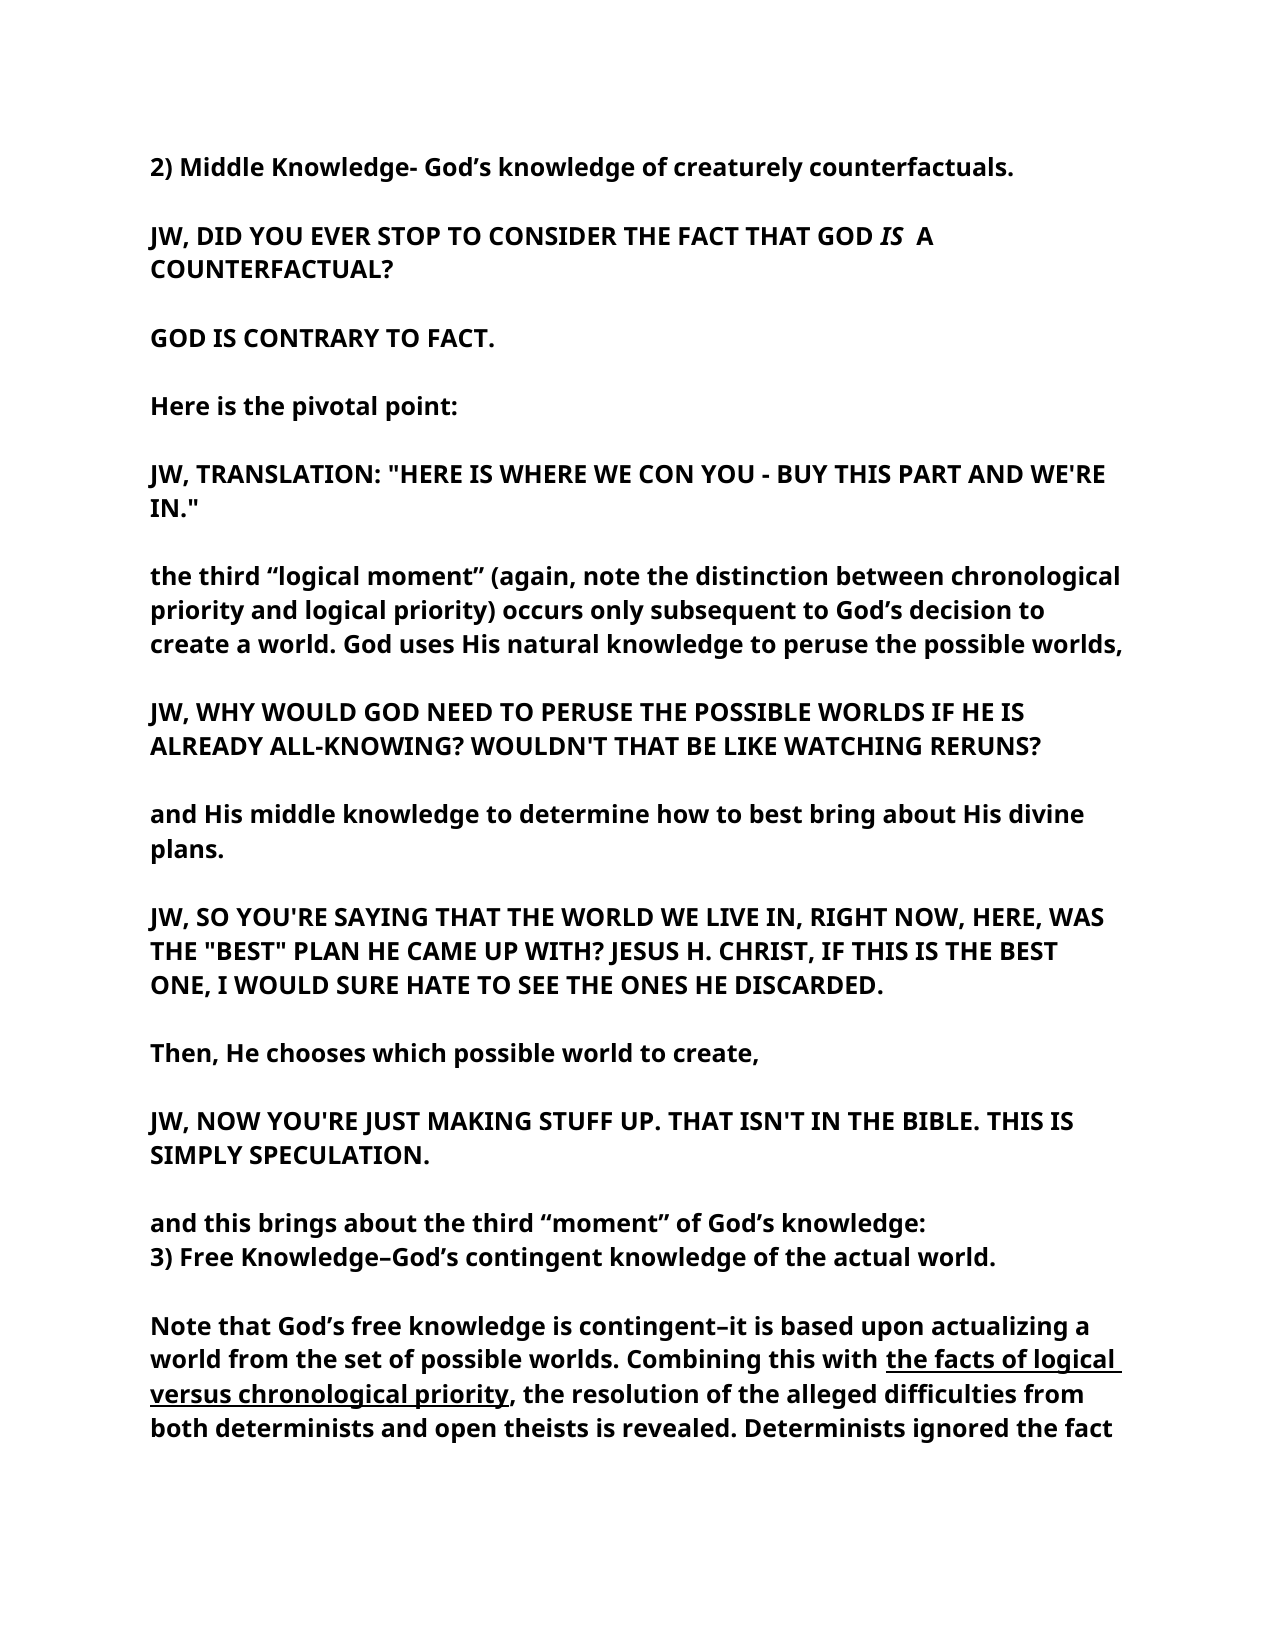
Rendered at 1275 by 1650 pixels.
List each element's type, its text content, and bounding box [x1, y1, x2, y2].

text 2) Middle Knowledge- God’s knowledge of creaturely counterfactuals. [150, 150, 1125, 184]
text Here is the pivotal point: [150, 388, 1125, 422]
text JW, NOW YOU'RE JUST MAKING STUFF UP. THAT ISN'T IN THE BIBLE. THIS IS SIMPLY SPECULATION. [150, 1104, 1125, 1172]
text GOD IS CONTRARY TO FACT. [150, 320, 1125, 354]
text JW, DID YOU EVER STOP TO CONSIDER THE FACT THAT GOD IS A COUNTERFACTUAL? [150, 218, 1125, 286]
text the third “logical moment” (again, note the distinction between chronological priority and logical priority) occurs only subsequent to God’s decision to create a world. God uses His natural knowledge to peruse the possible worlds, [150, 559, 1125, 661]
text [150, 1308, 1125, 1444]
text 3) Free Knowledge–God’s contingent knowledge of the actual world. [150, 1240, 1125, 1274]
text and His middle knowledge to determine how to best bring about His divine plans. [150, 797, 1125, 865]
text JW, SO YOU'RE SAYING THAT THE WORLD WE LIVE IN, RIGHT NOW, HERE, WAS THE "BEST" PLAN HE CAME UP WITH? JESUS H. CHRIST, IF THIS IS THE BEST ONE, I WOULD SURE HATE TO SEE THE ONES HE DISCARDED. [150, 899, 1125, 1002]
text JW, WHY WOULD GOD NEED TO PERUSE THE POSSIBLE WORLDS IF HE IS ALREADY ALL-KNOWING? WOULDN'T THAT BE LIKE WATCHING RERUNS? [150, 695, 1125, 763]
text Then, He chooses which possible world to create, [150, 1036, 1125, 1070]
text and this brings about the third “moment” of God’s knowledge: [150, 1206, 1125, 1240]
text JW, TRANSLATION: "HERE IS WHERE WE CON YOU - BUY THIS PART AND WE'RE IN." [150, 457, 1125, 525]
